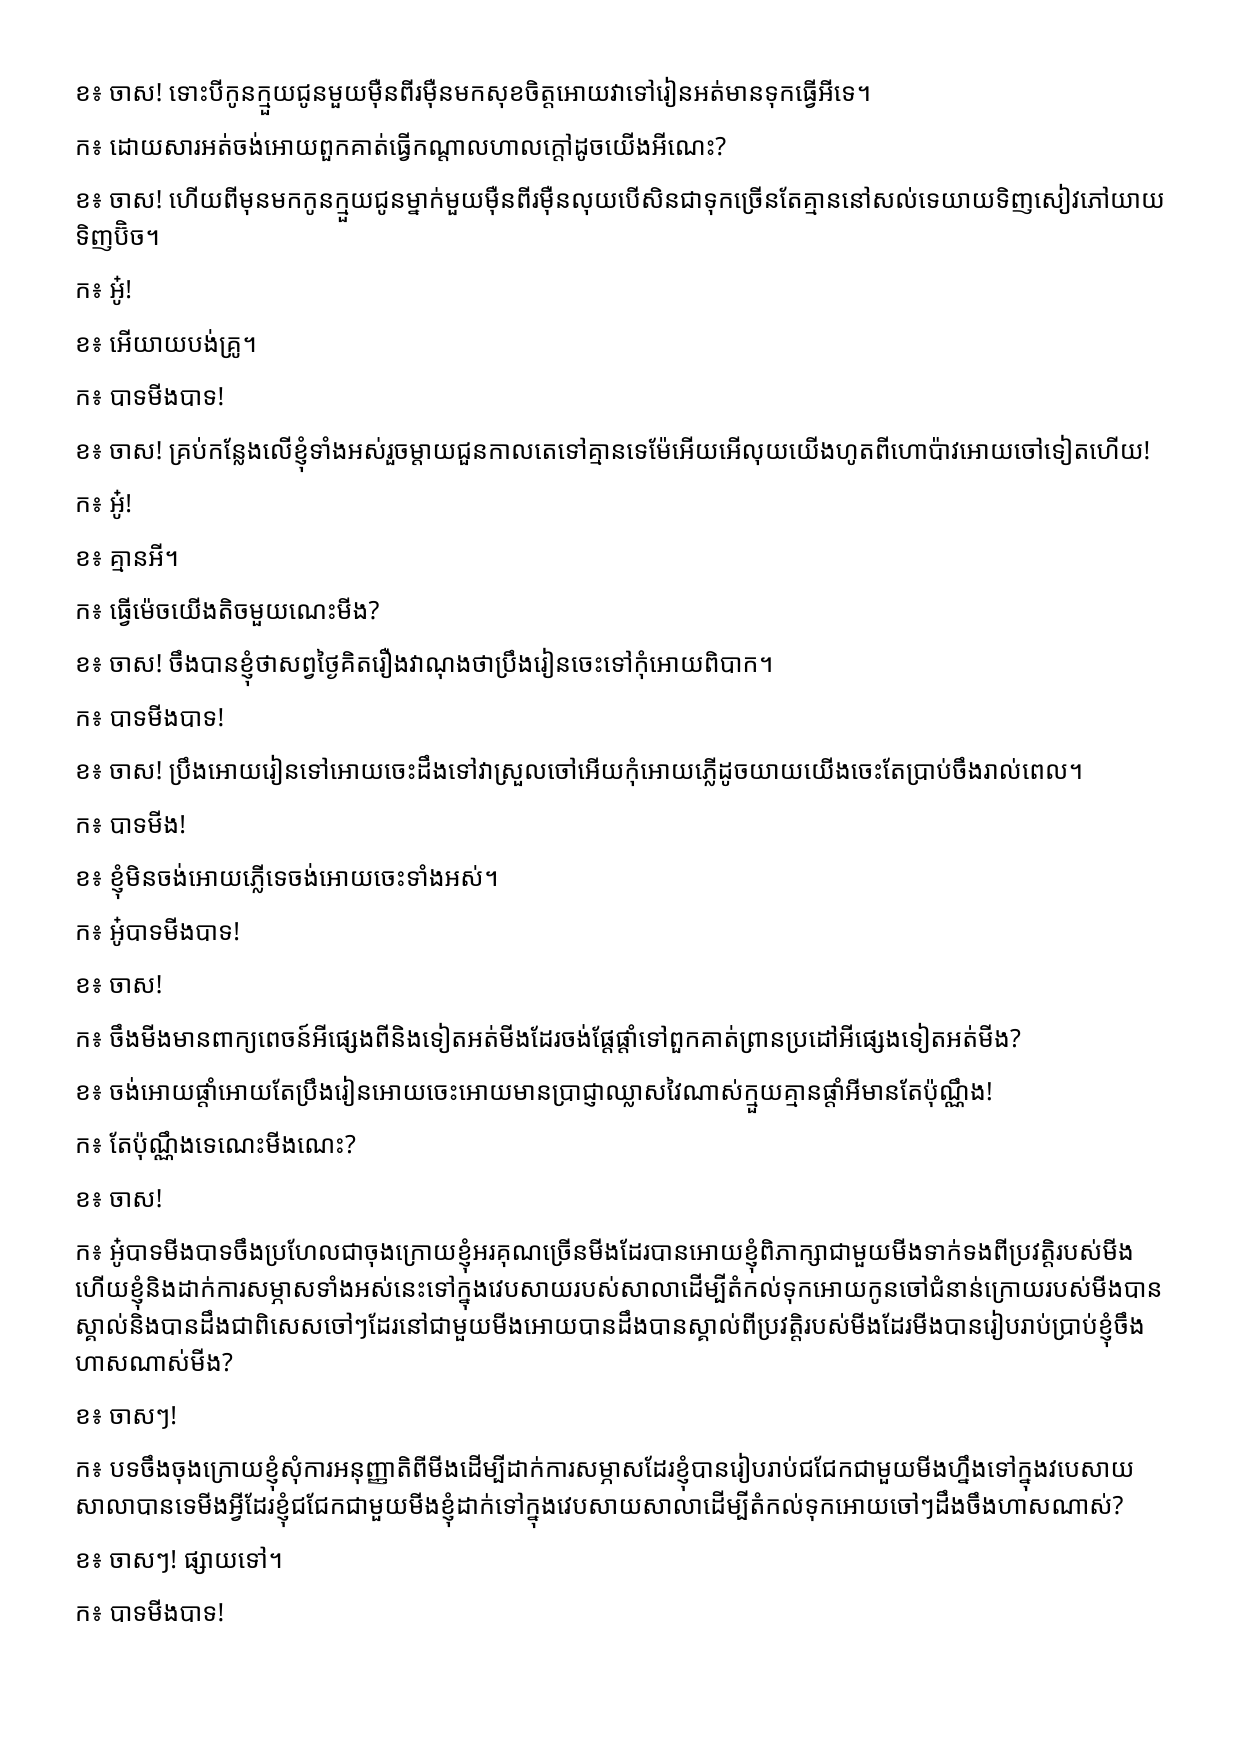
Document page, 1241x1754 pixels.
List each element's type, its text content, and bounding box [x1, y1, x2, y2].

text ខ៖ អើយាយបង់គ្រូ។ [75, 326, 1165, 359]
text ខ៖ ចាសៗ! ផ្សាយទៅ។ [75, 1541, 1165, 1575]
text ក៖ ដោយសារអត់ចង់អោយពួកគាត់ធ្វើកណ្ដាលហាលក្ដៅដូចយើងអីណេះ? [75, 128, 1165, 162]
text ក៖ តែប៉ុណ្ណឹងទេណេះមីងណេះ? [75, 1127, 1165, 1161]
text ក៖​ អូ៎បាទមីងបាទចឹងប្រហែលជាចុងក្រោយខ្ញុំអរគុណច្រើនមីងដែរបានអោយខ្ញុំពិភាក្សាជាមួយមីងទាក់ទងពីប្រវត្តិរបស់មីងហើយខ្ញុំនិងដាក់ការសម្ភាសទាំងអស់នេះទៅក្នុងវេបសាយរបស់សាលាដើម្បីតំកល់ទុកអោយកូនចៅជំនាន់ក្រោយរបស់មីងបានស្គាល់និងបានដឹងជាពិសេសចៅៗដែរនៅជាមួយមីងអោយបានដឹងបានស្គាល់ពីប្រវត្តិរបស់មីងដែរមីងបានរៀបរាប់ប្រាប់ខ្ញុំចឹងហាសណាស់មីង? [75, 1234, 1165, 1378]
text ខ៖ ចាស! ហើយពីមុនមកកូនក្មួយជូនម្នាក់មួយម៉ឺនពីរម៉ឺនលុយបើសិនជាទុកច្រើនតែគ្មាននៅសល់ទេយាយទិញសៀវភៅយាយទិញប៊ិច។ [75, 182, 1165, 253]
text ខ៖ ចាស!​ ប្រឹងអោយរៀនទៅអោយចេះដឹងទៅវាស្រួលចៅអើយកុំអោយភ្លើដូចយាយយើងចេះតែប្រាប់ចឹងរាល់ពេល។ [75, 753, 1165, 787]
text ខ៖ ចាស! [75, 967, 1165, 1001]
text ខ៖ ចង់អោយផ្ដាំអោយតែប្រឹងរៀនអោយចេះអោយមានប្រាជ្ញាឈ្លាសវៃណាស់ក្មួយគ្មានផ្ដាំអីមានតែប៉ុណ្ណឹង! [75, 1074, 1165, 1108]
text ខ៖ ចាសៗ! [75, 1398, 1165, 1432]
text ខ៖ ខ្ញុំមិនចង់អោយភ្លើទេចង់អោយចេះទាំងអស់។ [75, 860, 1165, 894]
text ក៖ បទចឹងចុងក្រោយខ្ញុំសុំការអនុញ្ញាតិពីមីងដើម្បីដាក់ការសម្ភាសដែរខ្ញុំបានរៀបរាប់ជជែកជាមួយមីងហ្នឹងទៅក្នុងវបេសាយសាលាបានទេមីងអ្វីដែរខ្ញុំជជែកជាមួយមីងខ្ញុំដាក់ទៅក្នុងវេបសាយសាលាដើម្បីតំកល់ទុកអោយចៅៗដឹងចឹងហាសណាស់? [75, 1451, 1165, 1522]
text ក៖ អូ៎! [75, 486, 1165, 520]
text ក៖ អូ៎បាទមីងបាទ! [75, 913, 1165, 947]
text ក៖ បាទមីង! [75, 806, 1165, 841]
text ខ៖ គ្មានអី។ [75, 539, 1165, 573]
text ខ៖ ចាស! គ្រប់កន្លែងលើខ្ញុំទាំងអស់រួចម្ដាយជួនកាលតេទៅគ្មានទេម៉ែអើយអើលុយយើងហូតពីហោប៉ាវអោយចៅទៀតហើយ! [75, 432, 1165, 466]
text ខ៖ ចាស! ទោះបីកូនក្មួយជូនមួយម៉ឺនពីរម៉ឺនមកសុខចិត្តអោយវាទៅរៀនអត់មានទុកធ្វើអីទេ។ [75, 75, 1165, 109]
text ខ៖ ចាស! ចឹងបានខ្ញុំថាសព្វថ្ងៃគិតរឿងវាណុងថាប្រឹងរៀនចេះទៅកុំអោយពិបាក។ [75, 646, 1165, 680]
text ក៖ ធ្វើម៉េចយើងតិចមួយណេះមីង? [75, 593, 1165, 627]
text ក៖ ចឹងមីងមានពាក្យពេចន៍អីផ្សេងពីនិងទៀតអត់មីងដែរចង់ផ្ដែផ្ដាំទៅពួកគាត់ព្រានប្រដៅអីផ្សេងទៀតអត់មីង? [75, 1020, 1165, 1054]
text ក៖​ អូ៎! [75, 272, 1165, 306]
text ខ៖ ចាស! [75, 1181, 1165, 1214]
text ក៖ បាទមីងបាទ! [75, 379, 1165, 413]
text ក៖ បាទមីងបាទ! [75, 699, 1165, 734]
text ក៖ បាទមីងបាទ! [75, 1595, 1165, 1629]
